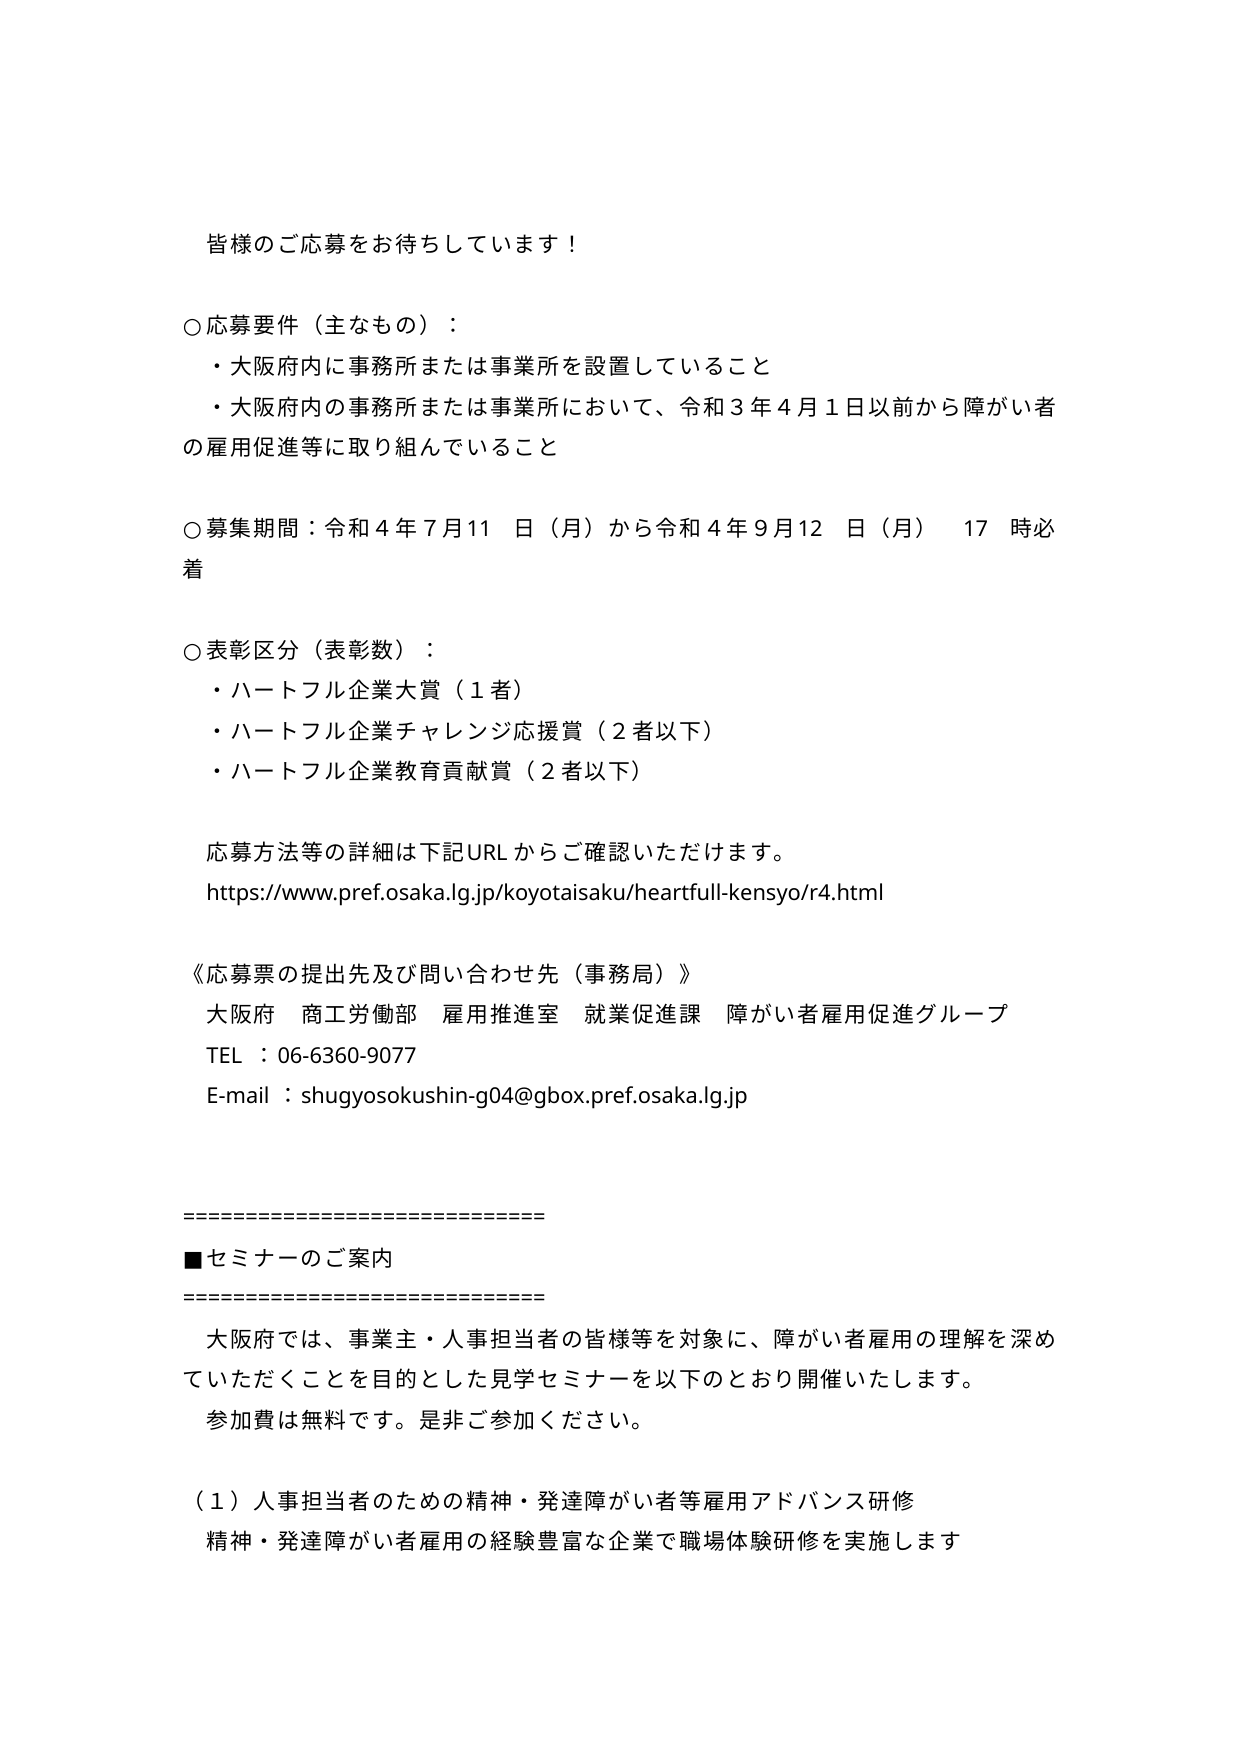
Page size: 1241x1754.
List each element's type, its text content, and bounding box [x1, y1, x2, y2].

text ============================= [183, 1277, 1057, 1317]
text 大阪府 商工労働部 雇用推進室 就業促進課 障がい者雇用促進グループ [183, 993, 1057, 1033]
text ・ハートフル企業教育貢献賞（２者以下） [183, 750, 1057, 790]
text ○表彰区分（表彰数）： [183, 628, 1057, 669]
text ○応募要件（主なもの）： [183, 304, 1057, 345]
text 応募方法等の詳細は下記URLからご確認いただけます。 [183, 831, 1057, 871]
text 皆様のご応募をお待ちしています！ [183, 223, 1057, 264]
text 精神・発達障がい者雇用の経験豊富な企業で職場体験研修を実施します [183, 1520, 1057, 1560]
text ・ハートフル企業チャレンジ応援賞（２者以下） [183, 709, 1057, 750]
text TEL：06-6360-9077 [183, 1033, 1057, 1074]
text ・ハートフル企業大賞（１者） [183, 669, 1057, 709]
text E-mail：shugyosokushin-g04@gbox.pref.osaka.lg.jp [183, 1074, 1057, 1114]
text ■セミナーのご案内 [183, 1236, 1057, 1277]
text https://www.pref.osaka.lg.jp/koyotaisaku/heartfull-kensyo/r4.html [183, 871, 1057, 912]
text 参加費は無料です。是非ご参加ください。 [183, 1398, 1057, 1439]
text （１）人事担当者のための精神・発達障がい者等雇用アドバンス研修 [183, 1479, 1057, 1520]
text 大阪府では、事業主・人事担当者の皆様等を対象に、障がい者雇用の理解を深めていただくことを目的とした見学セミナーを以下のとおり開催いたします。 [183, 1317, 1057, 1398]
text ============================= [183, 1196, 1057, 1236]
text ・大阪府内の事務所または事業所において、令和３年４月１日以前から障がい者の雇用促進等に取り組んでいること [183, 385, 1057, 466]
text ○募集期間：令和４年７月11日（月）から令和４年９月12日（月） 17時必着 [183, 507, 1057, 588]
text 《応募票の提出先及び問い合わせ先（事務局）》 [183, 952, 1057, 993]
text ・大阪府内に事務所または事業所を設置していること [183, 345, 1057, 385]
